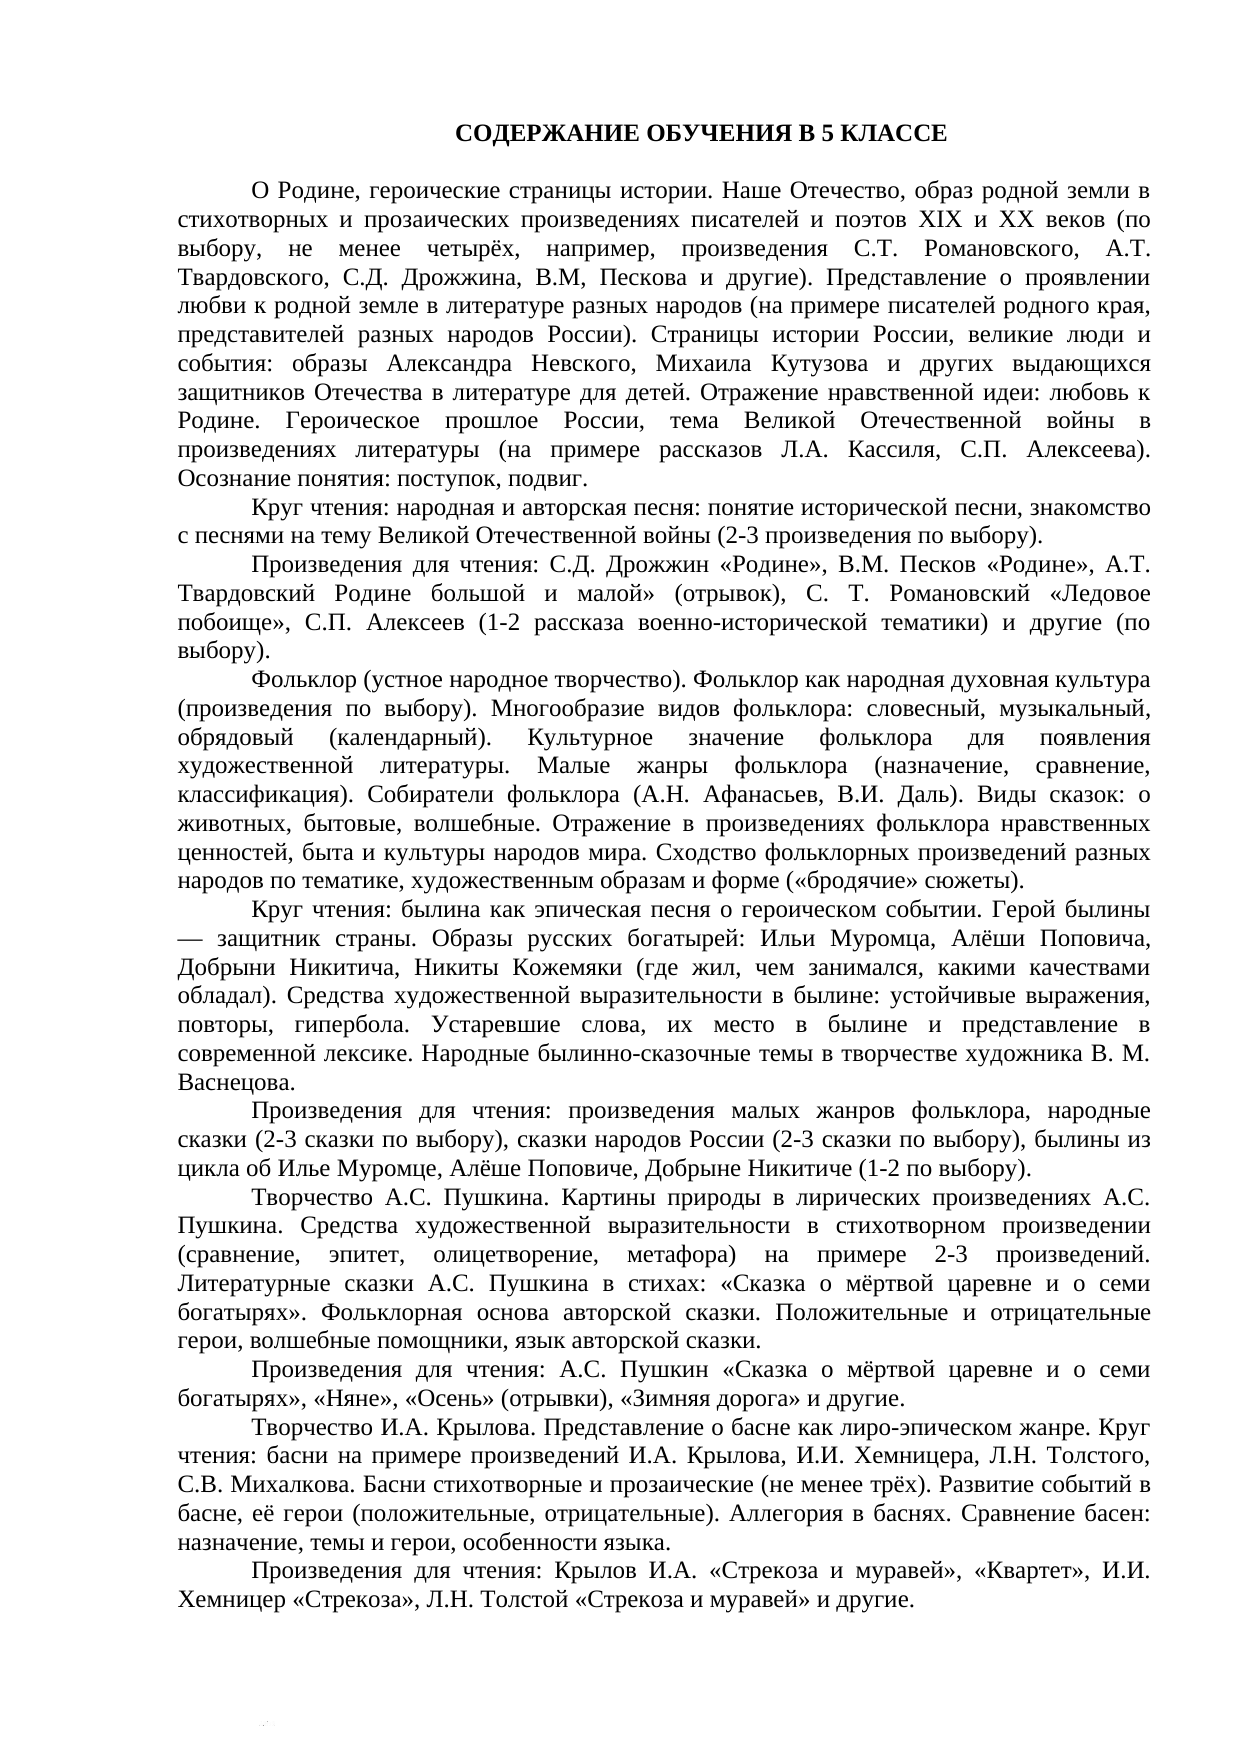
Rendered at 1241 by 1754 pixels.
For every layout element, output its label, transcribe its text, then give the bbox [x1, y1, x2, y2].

text Произведения для чтения: А.С. Пушкин «Сказка о мёртвой царевне и о семи богатырях», «Няне», «Осень» (отрывки), «Зимняя дорога» и другие. [177, 1354, 1152, 1412]
text Произведения для чтения: С.Д. Дрожжин «Родине», В.М. Песков «Родине», А.Т. Твардовский Родине большой и малой» (отрывок), С. Т. Романовский «Ледовое побоище», С.П. Алексеев (1-2 рассказа военно-исторической тематики) и другие (по выбору). [177, 549, 1152, 664]
text Творчество И.А. Крылова. Представление о басне как лиро-эпическом жанре. Круг чтения: басни на примере произведений И.А. Крылова, И.И. Хемницера, Л.Н. Толстого, С.В. Михалкова. Басни стихотворные и прозаические (не менее трёх). Развитие событий в басне, её герои (положительные, отрицательные). Аллегория в баснях. Сравнение басен: назначение, темы и герои, особенности языка. [177, 1412, 1152, 1556]
text Произведения для чтения: произведения малых жанров фольклора, народные сказки (2-3 сказки по выбору), сказки народов России (2-3 сказки по выбору), былины из цикла об Илье Муромце, Алёше Поповиче, Добрыне Никитиче (1-2 по выбору). [177, 1096, 1152, 1182]
text Фольклор (устное народное творчество). Фольклор как народная духовная культура (произведения по выбору). Многообразие видов фольклора: словесный, музыкальный, обрядовый (календарный). Культурное значение фольклора для появления художественной литературы. Малые жанры фольклора (назначение, сравнение, классификация). Собиратели фольклора (А.Н. Афанасьев, В.И. Даль). Виды сказок: о животных, бытовые, волшебные. Отражение в произведениях фольклора нравственных ценностей, быта и культуры народов мира. Сходство фольклорных произведений разных народов по тематике, художественным образам и форме («бродячие» сюжеты). [177, 664, 1152, 894]
text Творчество А.С. Пушкина. Картины природы в лирических произведениях А.С. Пушкина. Средства художественной выразительности в стихотворном произведении (сравнение, эпитет, олицетворение, метафора) на примере 2-3 произведений. Литературные сказки А.С. Пушкина в стихах: «Сказка о мёртвой царевне и о семи богатырях». Фольклорная основа авторской сказки. Положительные и отрицательные герои, волшебные помощники, язык авторской сказки. [177, 1182, 1152, 1354]
picture [259, 1721, 275, 1726]
text Произведения для чтения: Крылов И.А. «Стрекоза и муравей», «Квартет», И.И. Хемницер «Стрекоза», Л.Н. Толстой «Стрекоза и муравей» и другие. [177, 1556, 1152, 1613]
subtitle СОДЕРЖАНИЕ ОБУЧЕНИЯ В 5 КЛАССЕ [177, 118, 1152, 147]
text Круг чтения: народная и авторская песня: понятие исторической песни, знакомство с песнями на тему Великой Отечественной войны (2-3 произведения по выбору). [177, 492, 1152, 549]
text Круг чтения: былина как эпическая песня о героическом событии. Герой былины — защитник страны. Образы русских богатырей: Ильи Муромца, Алёши Поповича, Добрыни Никитича, Никиты Кожемяки (где жил, чем занимался, какими качествами обладал). Средства художественной выразительности в былине: устойчивые выражения, повторы, гипербола. Устаревшие слова, их место в былине и представление в современной лексике. Народные былинно-сказочные темы в творчестве художника В. М. Васнецова. [177, 894, 1152, 1096]
text О Родине, героические страницы истории. Наше Отечество, образ родной земли в стихотворных и прозаических произведениях писателей и поэтов XIX и ХХ веков (по выбору, не менее четырёх, например, произведения С.Т. Романовского, А.Т. Твардовского, С.Д. Дрожжина, В.М, Пескова и другие). Представление о проявлении любви к родной земле в литературе разных народов (на примере писателей родного края, представителей разных народов России). Страницы истории России, великие люди и события: образы Александра Невского, Михаила Кутузова и других выдающихся защитников Отечества в литературе для детей. Отражение нравственной идеи: любовь к Родине. Героическое прошлое России, тема Великой Отечественной войны в произведениях литературы (на примере рассказов Л.А. Кассиля, С.П. Алексеева). Осознание понятия: поступок, подвиг. [177, 176, 1152, 492]
